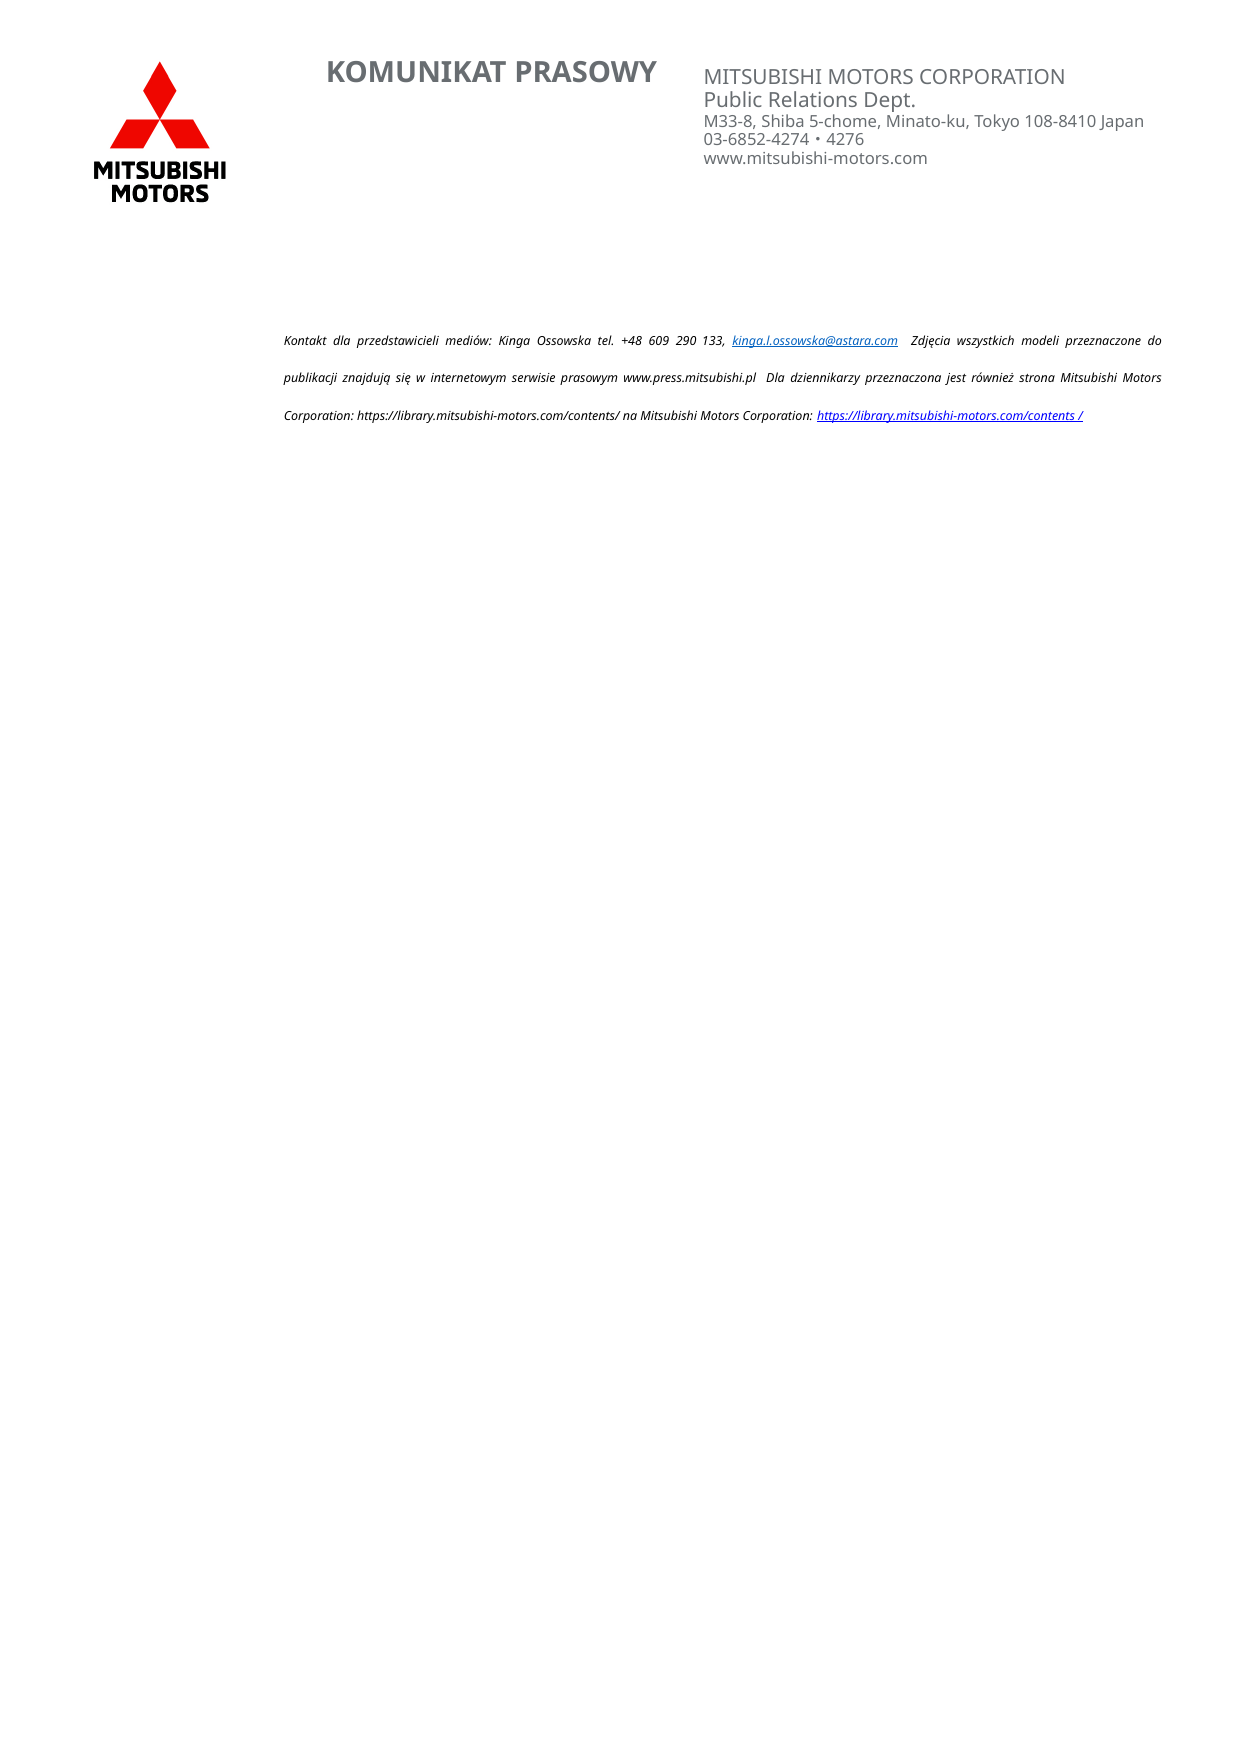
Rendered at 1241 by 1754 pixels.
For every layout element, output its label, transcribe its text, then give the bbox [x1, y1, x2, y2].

picture [0, 0, 284, 232]
text Kontakt dla przedstawicieli mediów: Kinga Ossowska tel. +48 609 290 133, kinga.l.ossowska@astara.com Zdjęcia wszystkich modeli przeznaczone do publikacji znajdują się w internetowym serwisie prasowym www.press.mitsubishi.pl Dla dziennikarzy przeznaczona jest również strona Mitsubishi Motors Corporation: https://library.mitsubishi-motors.com/contents/ na Mitsubishi Motors Corporation: https://library.mitsubishi-motors.com/contents / [283, 321, 1163, 434]
